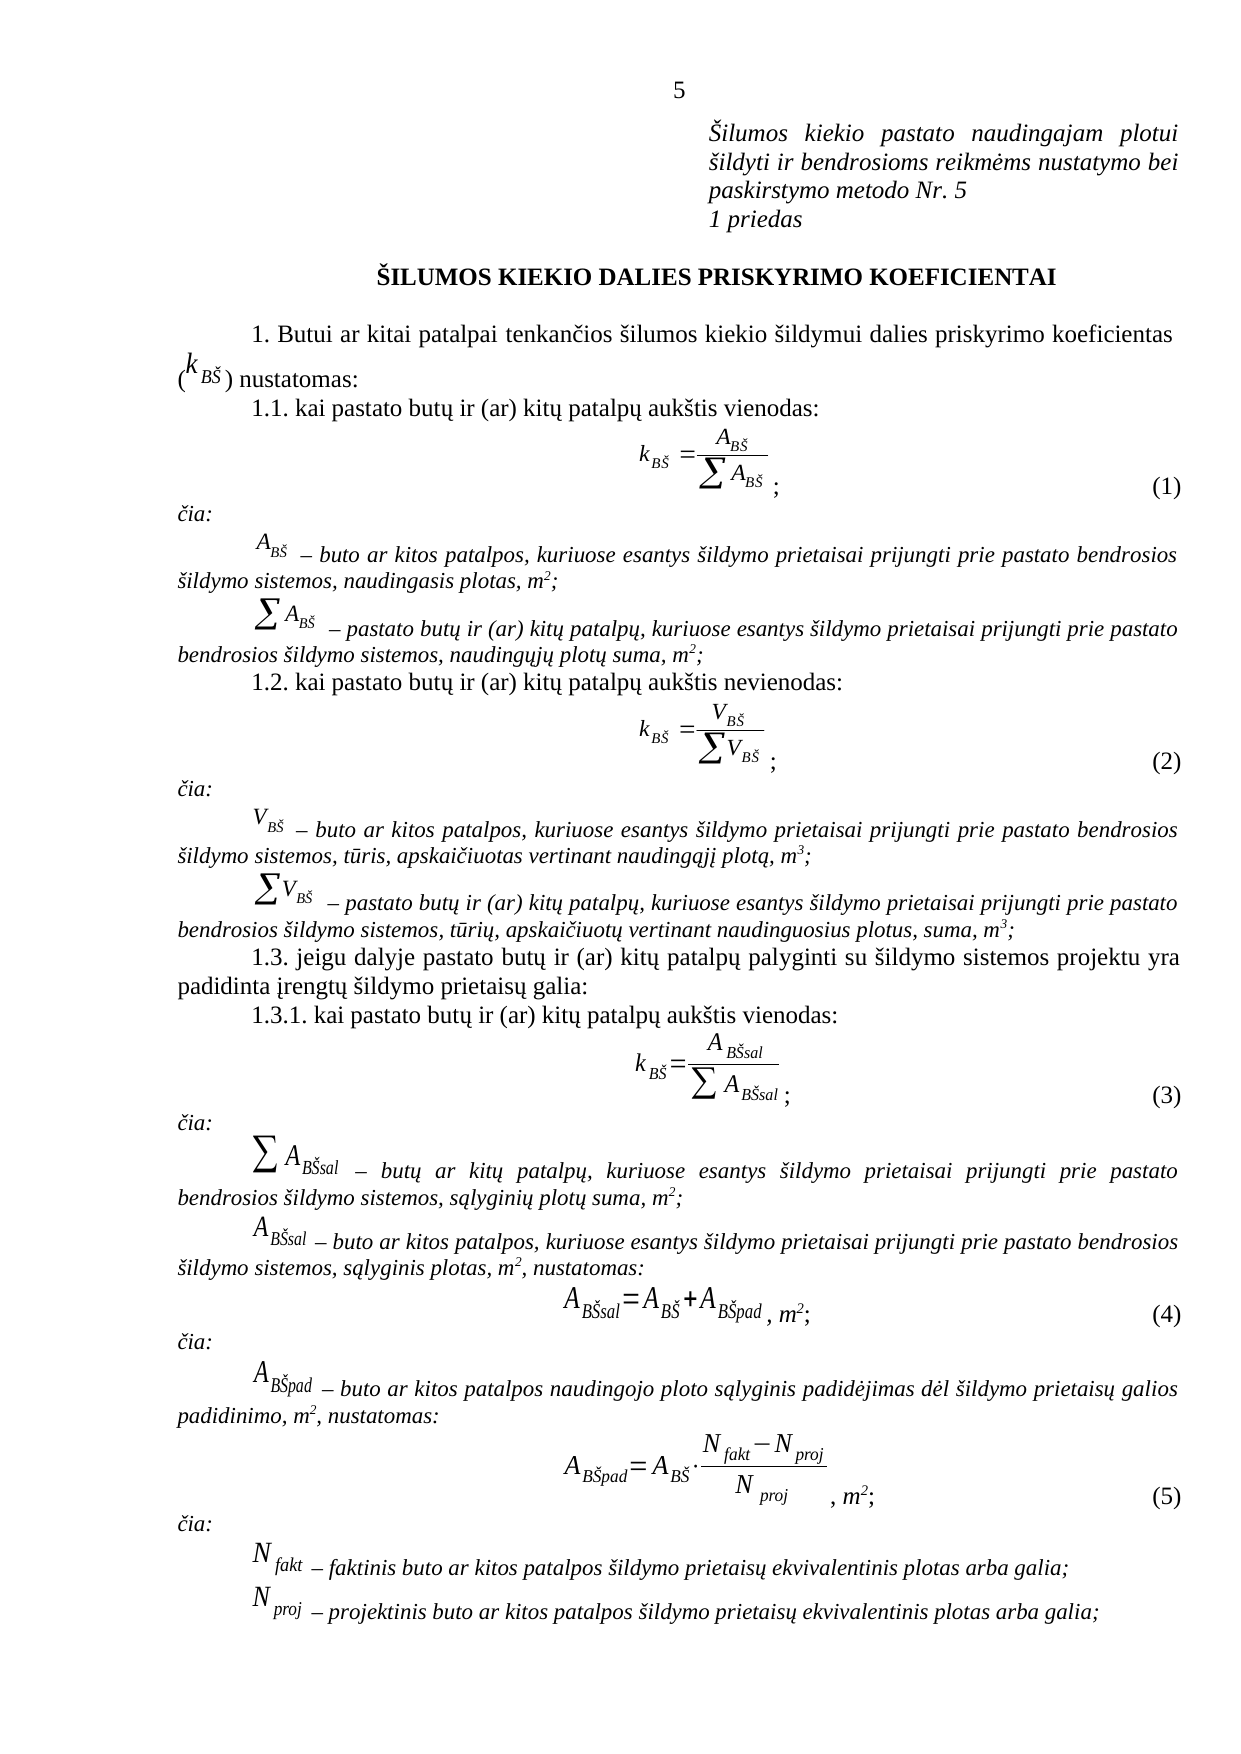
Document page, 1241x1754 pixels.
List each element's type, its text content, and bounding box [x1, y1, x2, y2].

text – buto ar kitos patalpos, kuriuose esantys šildymo prietaisai prijungti prie pastato bendrosios šildymo sistemos, tūris, apskaičiuotas vertinant naudingąjį plotą, m3; [177, 801, 1181, 869]
text čia: [177, 775, 1181, 801]
text ; (3) [177, 1028, 1181, 1109]
text ; (2) [177, 696, 1181, 775]
text Šilumos kiekio pastato naudingajam plotui šildyti ir bendrosioms reikmėms nustatymo bei paskirstymo metodo Nr. 5 [709, 118, 1181, 204]
text 1.2. kai pastato butų ir (ar) kitų patalpų aukštis nevienodas: [177, 667, 1181, 696]
text , m2; (4) [177, 1281, 1181, 1328]
text čia: [177, 1328, 1181, 1355]
text čia: [177, 1510, 1181, 1537]
text – faktinis buto ar kitos patalpos šildymo prietaisų ekvivalentinis plotas arba galia; [177, 1537, 1181, 1581]
text – buto ar kitos patalpos, kuriuose esantys šildymo prietaisai prijungti prie pastato bendrosios šildymo sistemos, naudingasis plotas, m2; [177, 527, 1181, 594]
text čia: [177, 500, 1181, 527]
text – buto ar kitos patalpos naudingojo ploto sąlyginis padidėjimas dėl šildymo prietaisų galios padidinimo, m2, nustatomas: [177, 1355, 1181, 1428]
text 1. Butui ar kitai patalpai tenkančios šilumos kiekio šildymui dalies priskyrimo koeficientas () nustatomas: [177, 319, 1181, 393]
text – butų ar kitų patalpų, kuriuose esantys šildymo prietaisai prijungti prie pastato bendrosios šildymo sistemos, sąlyginių plotų suma, m2; [177, 1135, 1181, 1210]
text – pastato butų ir (ar) kitų patalpų, kuriuose esantys šildymo prietaisai prijungti prie pastato bendrosios šildymo sistemos, naudingųjų plotų suma, m2; [177, 594, 1181, 667]
text , m2; (5) [177, 1428, 1181, 1510]
text ; (1) [177, 421, 1181, 500]
text 1.1. kai pastato butų ir (ar) kitų patalpų aukštis vienodas: [177, 393, 1181, 421]
text ŠILUMOS KIEKIO DALIES PRISKYRIMO KOEFICIENTAI [177, 262, 1181, 291]
text 1.3.1. kai pastato butų ir (ar) kitų patalpų aukštis vienodas: [177, 1000, 1181, 1028]
text 1 priedas [709, 204, 1181, 233]
text – projektinis buto ar kitos patalpos šildymo prietaisų ekvivalentinis plotas arba galia; [177, 1581, 1181, 1625]
text čia: [177, 1109, 1181, 1135]
text – pastato butų ir (ar) kitų patalpų, kuriuose esantys šildymo prietaisai prijungti prie pastato bendrosios šildymo sistemos, tūrių, apskaičiuotų vertinant naudinguosius plotus, suma, m3; [177, 869, 1181, 942]
text 1.3. jeigu dalyje pastato butų ir (ar) kitų patalpų palyginti su šildymo sistemos projektu yra padidinta įrengtų šildymo prietaisų galia: [177, 942, 1181, 1000]
text – buto ar kitos patalpos, kuriuose esantys šildymo prietaisai prijungti prie pastato bendrosios šildymo sistemos, sąlyginis plotas, m2, nustatomas: [177, 1210, 1181, 1281]
